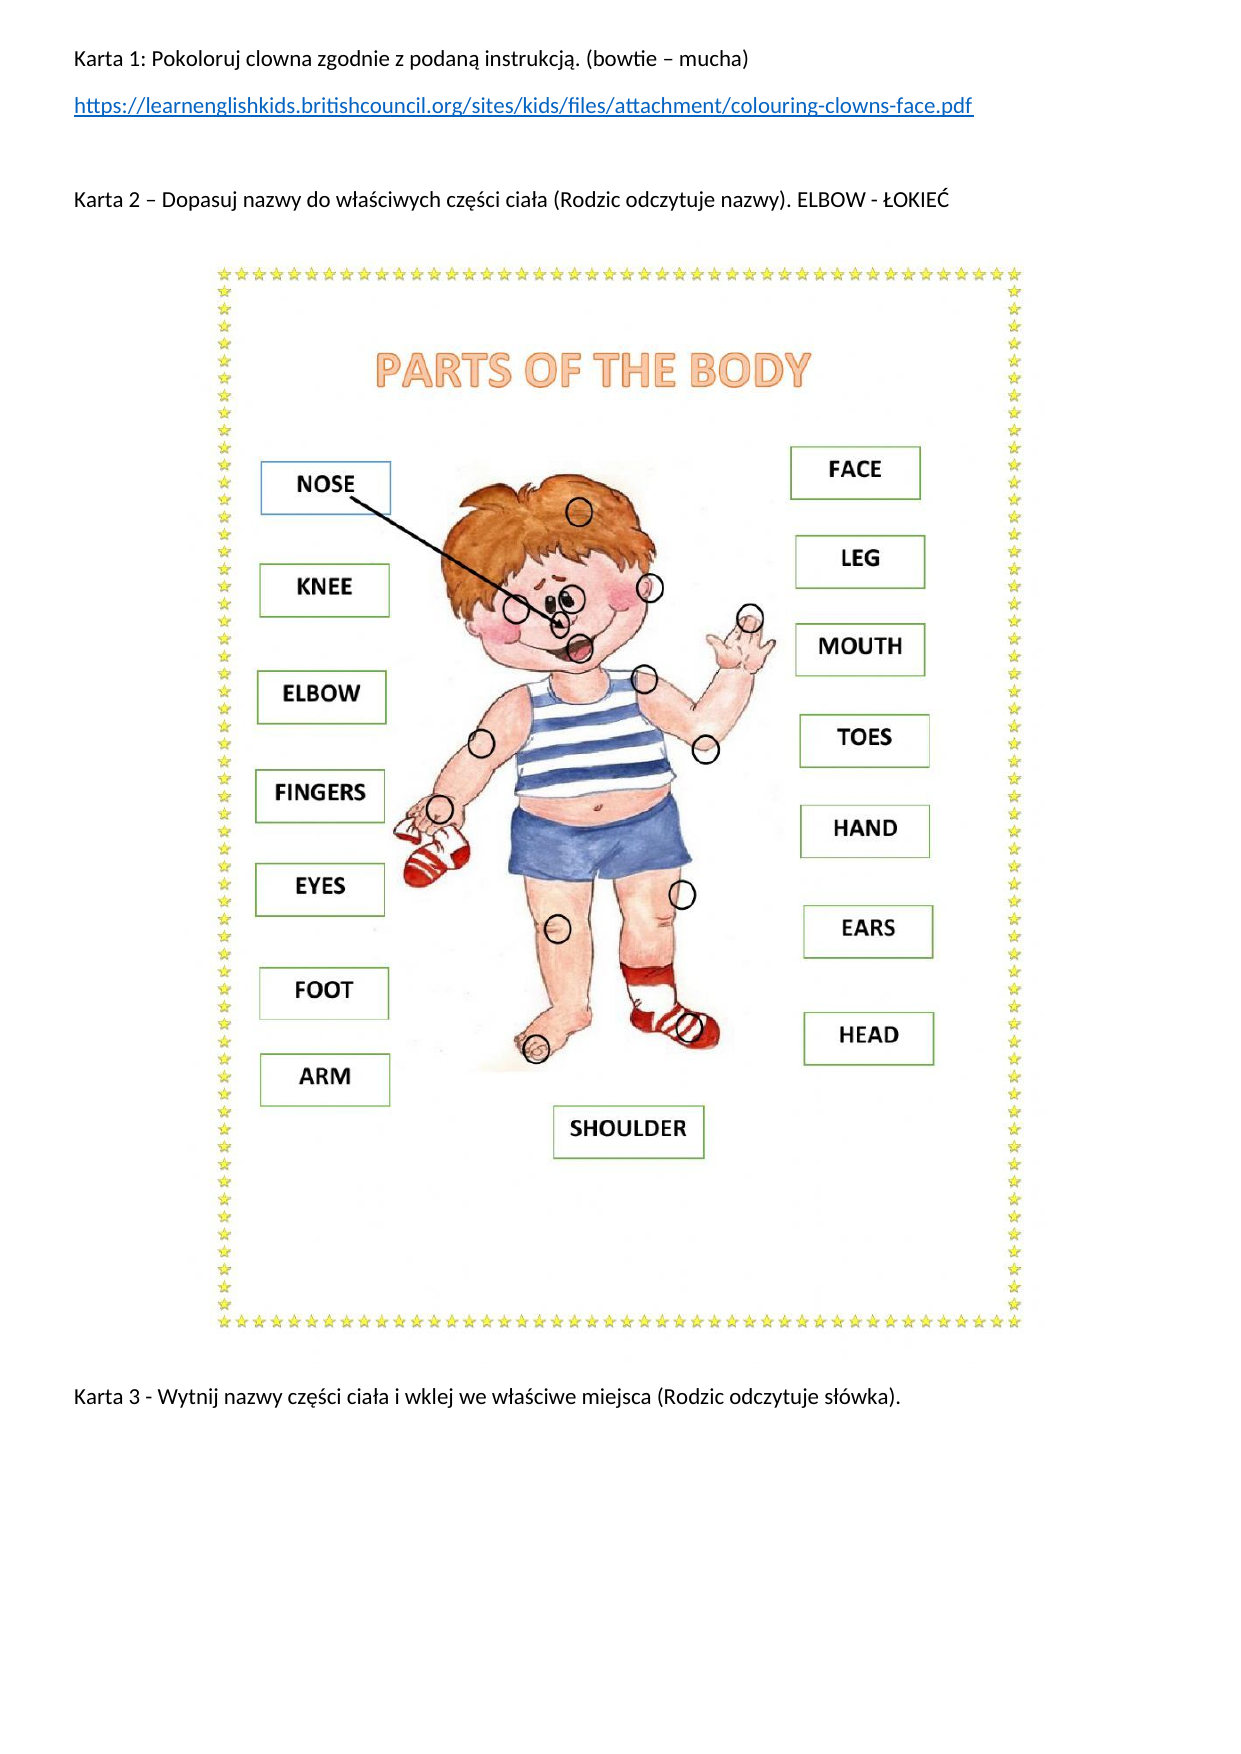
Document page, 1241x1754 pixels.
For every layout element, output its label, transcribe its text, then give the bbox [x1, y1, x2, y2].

text Karta 3 - Wytnij nazwy części ciała i wklej we właściwe miejsca (Rodzic odczytuje słówka). [74, 1382, 1167, 1410]
picture [182, 231, 1059, 1364]
text Karta 1: Pokoloruj clowna zgodnie z podaną instrukcją. (bowtie – mucha) [74, 44, 1167, 72]
text Karta 2 – Dopasuj nazwy do właściwych części ciała (Rodzic odczytuje nazwy). ELBOW - ŁOKIEĆ [74, 185, 1167, 213]
text https://learnenglishkids.britishcouncil.org/sites/kids/files/attachment/colouring-clowns-face.pdf [74, 91, 1167, 119]
